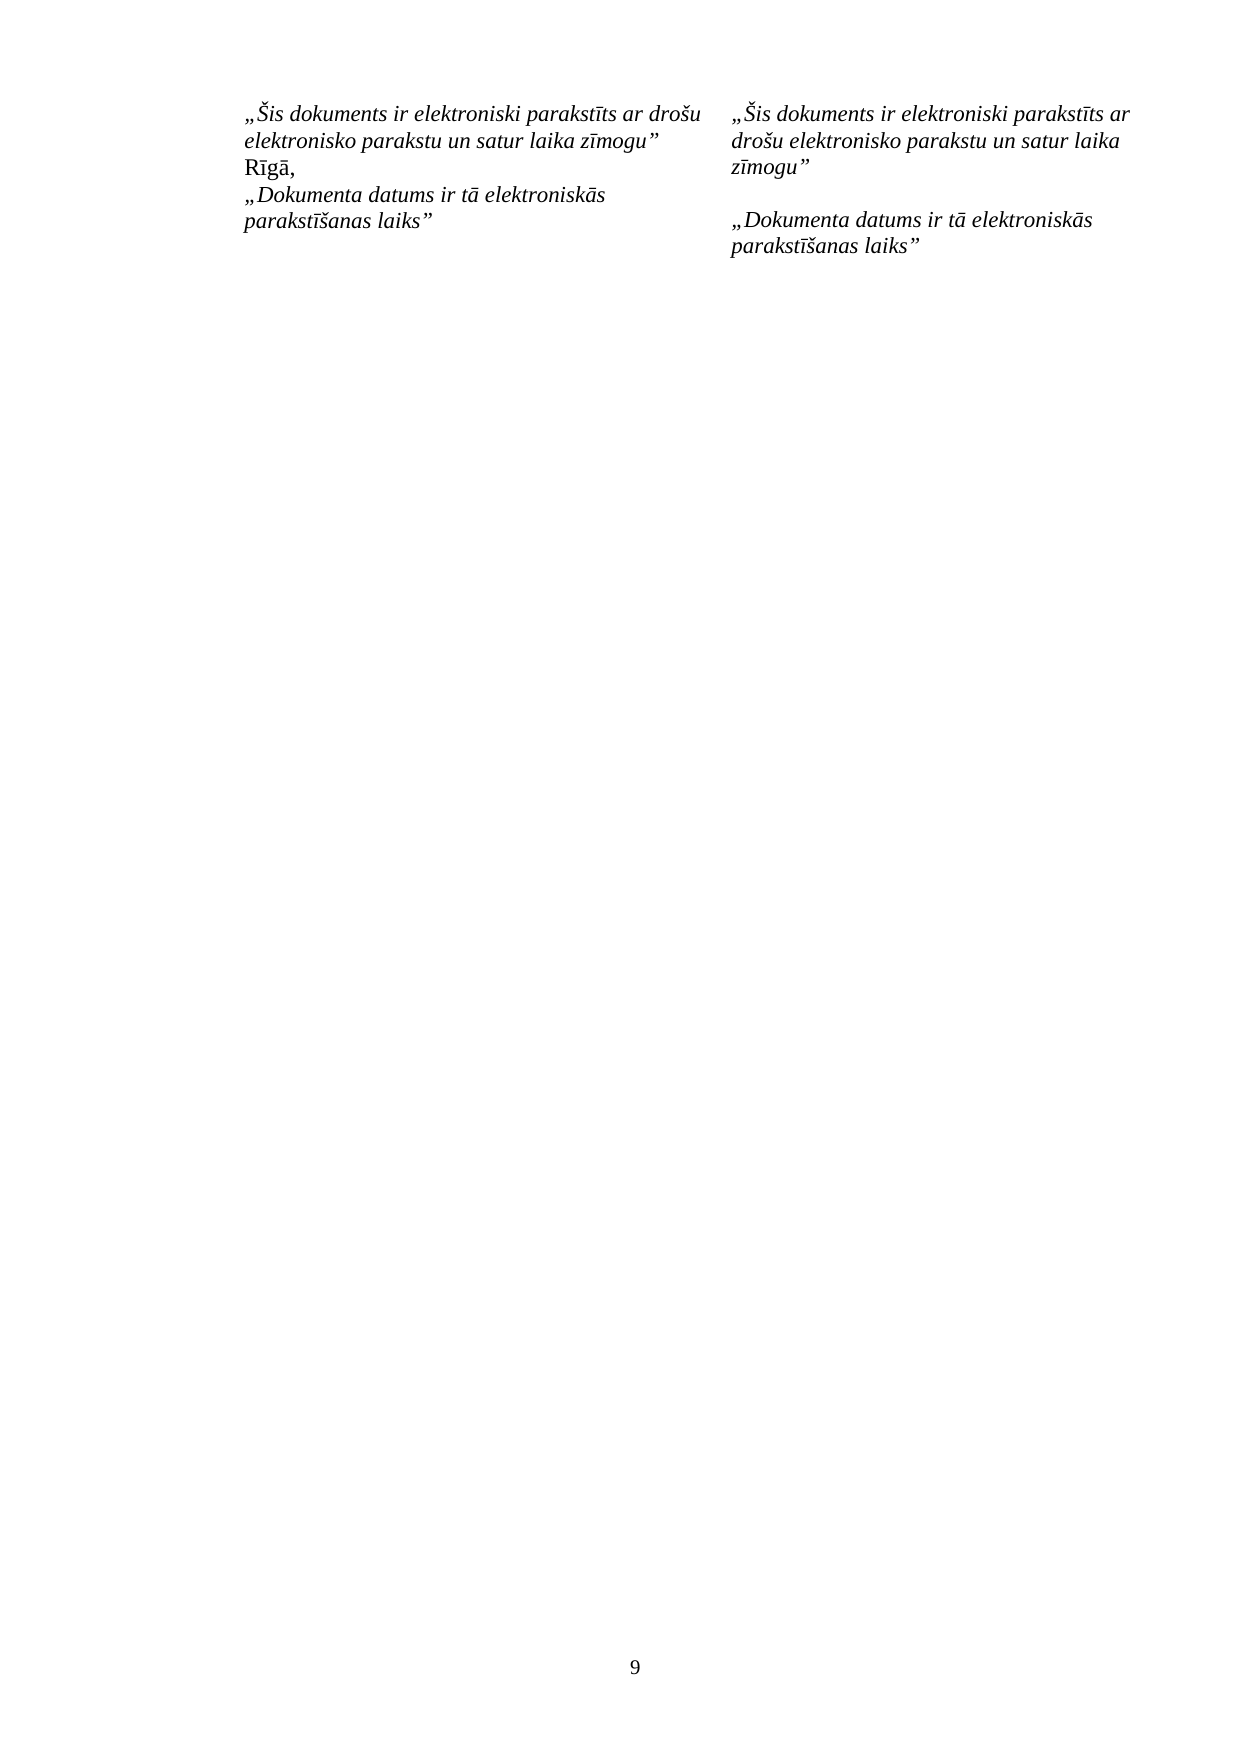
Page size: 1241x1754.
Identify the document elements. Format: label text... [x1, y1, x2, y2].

table_header „Šis dokuments ir elektroniski parakstīts ar drošu elektronisko parakstu un satur laika zīmogu” „Dokumenta datums ir tā elektroniskās parakstīšanas laiks” [720, 100, 1178, 258]
table_header „Šis dokuments ir elektroniski parakstīts ar drošu elektronisko parakstu un satur laika zīmogu” Rīgā, „Dokumenta datums ir tā elektroniskās parakstīšanas laiks” [233, 100, 720, 258]
